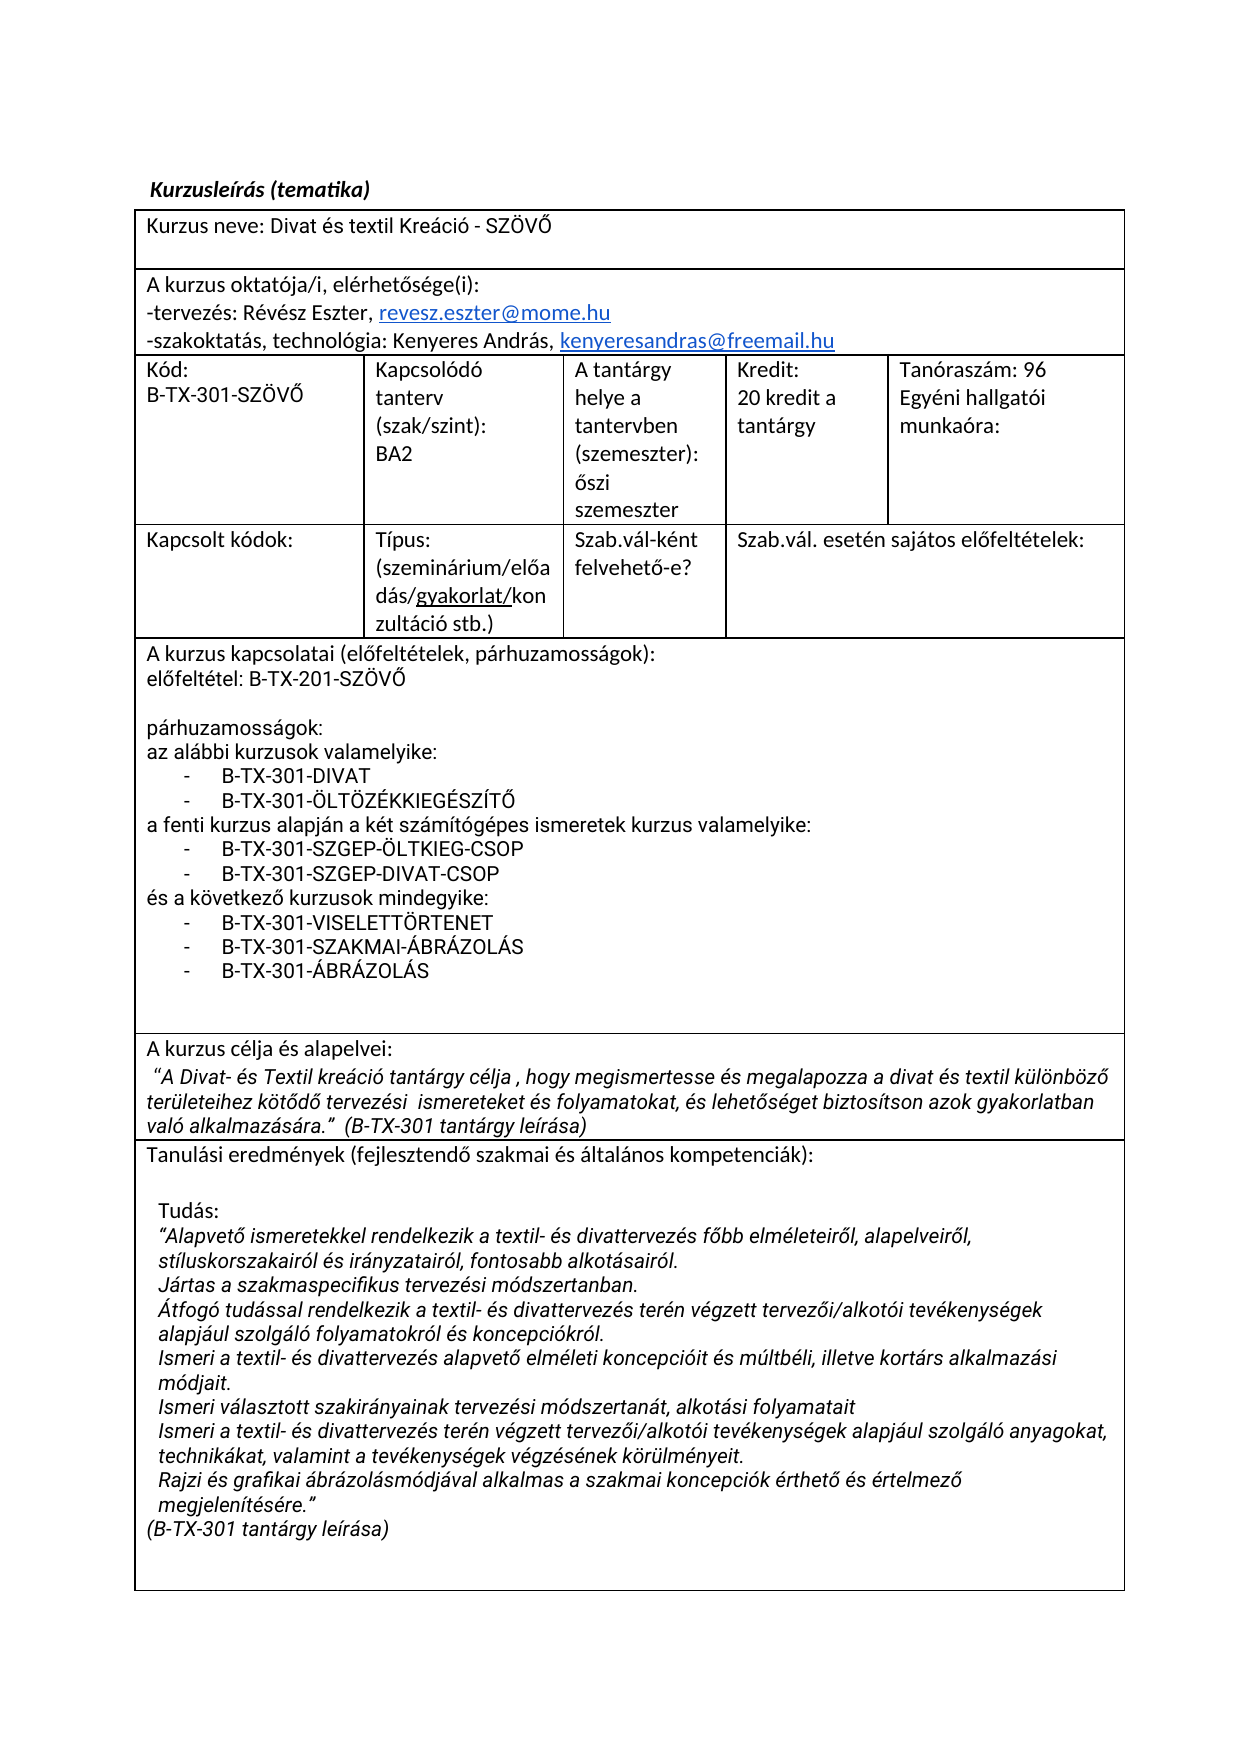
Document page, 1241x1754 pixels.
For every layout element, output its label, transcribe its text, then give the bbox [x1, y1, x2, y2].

table_cell Kapcsolódó tanterv (szak/szint): BA2 [365, 356, 563, 524]
table_cell Típus: (szeminárium/előadás/gyakorlat/konzultáció stb.) [365, 525, 563, 637]
table_cell Kapcsolt kódok: [136, 525, 363, 637]
table_header Kurzus neve: Divat és textil Kreáció - SZÖVŐ [136, 211, 1124, 268]
table_cell A kurzus oktatója/i, elérhetősége(i): -tervezés: Révész Eszter, revesz.eszter@mome.hu -szakoktatás, technológia: Kenyeres András, kenyeresandras@freemail.hu [136, 270, 1124, 354]
table_cell Szab.vál. esetén sajátos előfeltételek: [727, 525, 1124, 637]
subtitle Kurzusleírás (tematika) [150, 175, 1090, 203]
table_cell Tanóraszám: 96 Egyéni hallgatói munkaóra: [889, 356, 1124, 524]
table_cell Kód: B-TX-301-SZÖVŐ [136, 356, 363, 524]
table_cell A kurzus célja és alapelvei: “A Divat- és Textil kreáció tantárgy célja , hogy megismertesse és megalapozza a divat és textil különböző területeihez kötődő tervezési ismereteket és folyamatokat, és lehetőséget biztosítson azok gyakorlatban való alkalmazására.” (B-TX-301 tantárgy leírása) [136, 1034, 1124, 1139]
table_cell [136, 1141, 1124, 1590]
table_cell Szab.vál-ként felvehető-e? [564, 525, 725, 637]
table_cell Kredit: 20 kredit a tantárgy [727, 356, 887, 524]
table_cell A kurzus kapcsolatai (előfeltételek, párhuzamosságok): előfeltétel: B-TX-201-SZÖVŐ párhuzamosságok: az alábbi kurzusok valamelyike: B-TX-301-DIVAT B-TX-301-ÖLTÖZÉKKIEGÉSZÍTŐ a fenti kurzus alapján a két számítógépes ismeretek kurzus valamelyike: B-TX-301-SZGEP-ÖLTKIEG-CSOP B-TX-301-SZGEP-DIVAT-CSOP és a következő kurzusok mindegyike: B-TX-301-VISELETTÖRTENET B-TX-301-SZAKMAI-ÁBRÁZOLÁS B-TX-301-ÁBRÁZOLÁS [136, 639, 1124, 1032]
table_cell A tantárgy helye a tantervben (szemeszter): őszi szemeszter [564, 356, 725, 524]
